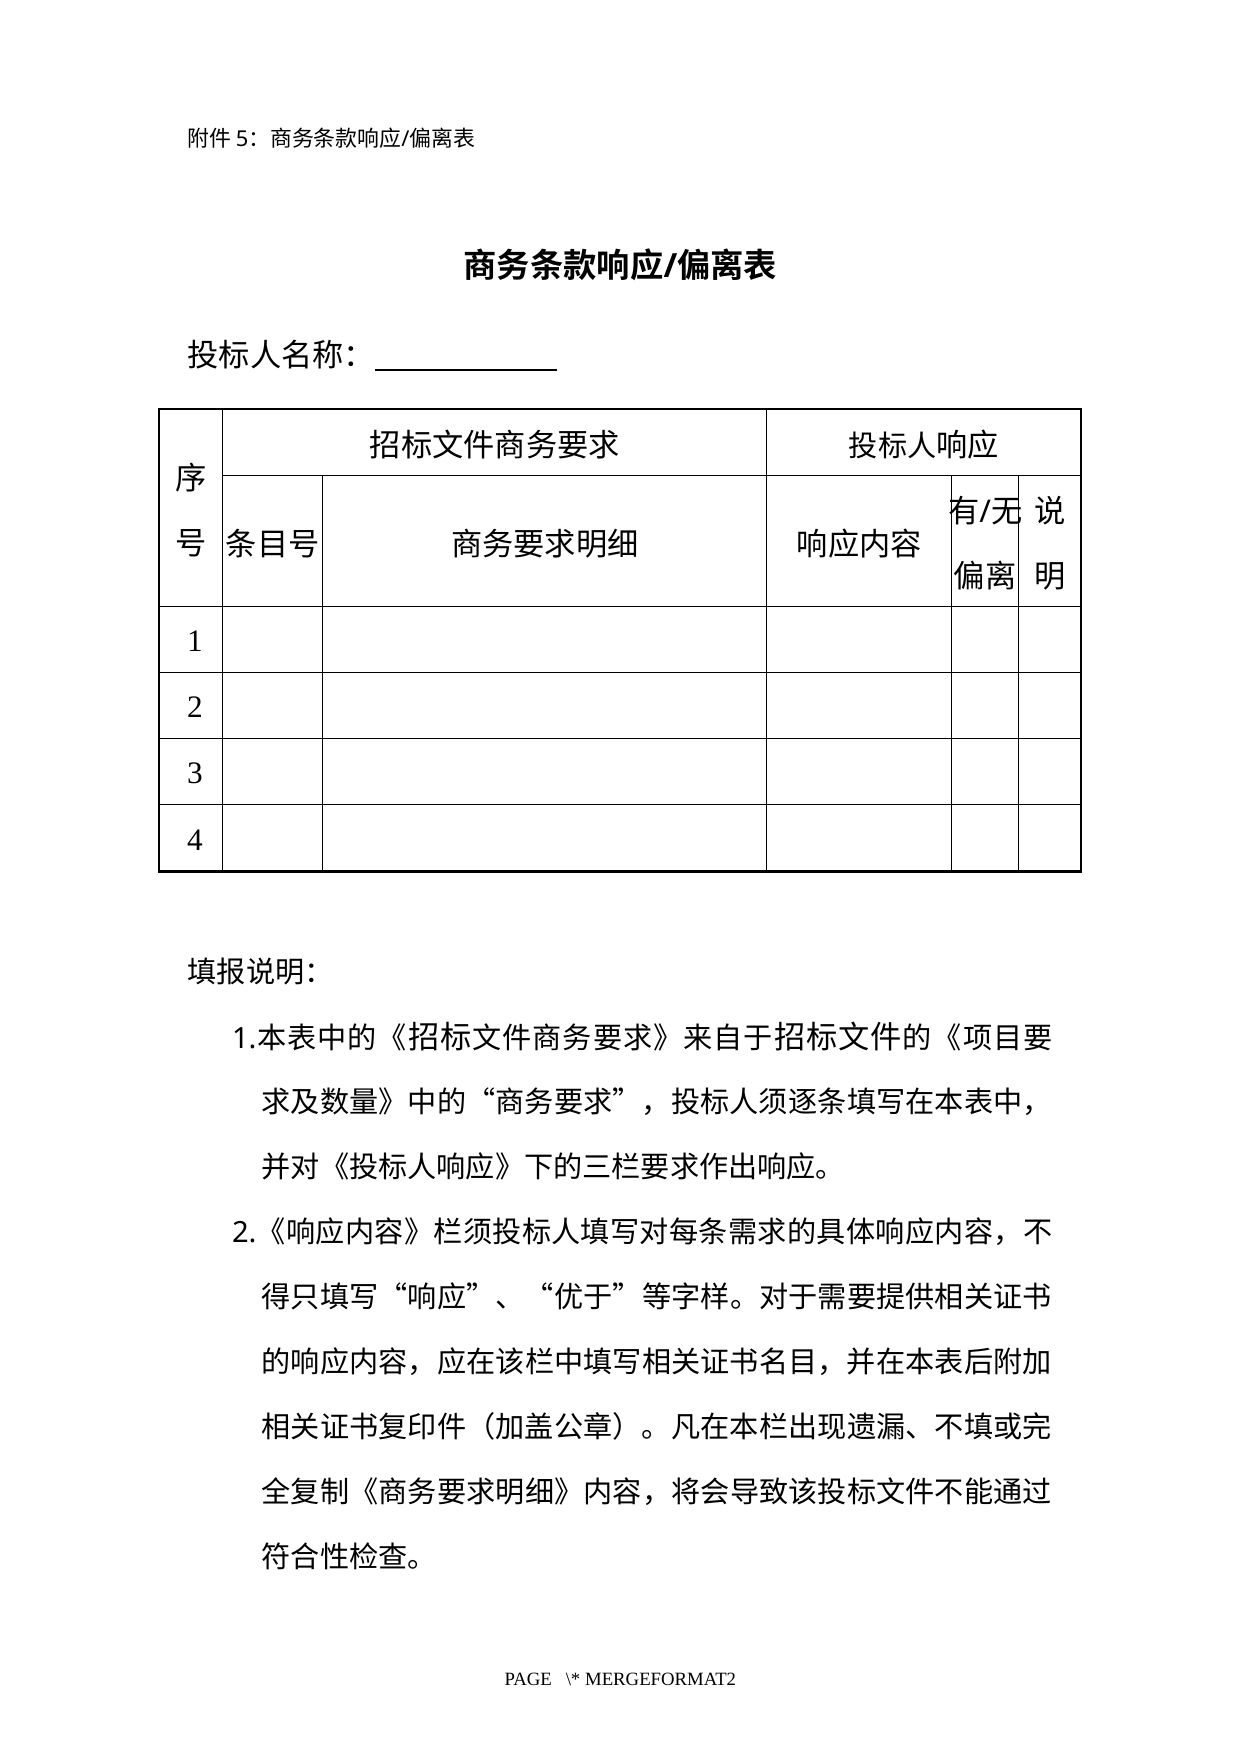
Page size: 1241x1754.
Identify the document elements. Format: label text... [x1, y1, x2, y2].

table_cell [952, 607, 1018, 672]
text 1.本表中的《招标文件商务要求》来自于招标文件的《项目要求及数量》中的“商务要求”，投标人须逐条填写在本表中，并对《投标人响应》下的三栏要求作出响应。 [232, 1002, 1053, 1197]
table_cell 条目号 [223, 476, 322, 606]
table_cell [160, 607, 222, 672]
table_cell [952, 739, 1018, 804]
table_cell [1019, 805, 1080, 870]
table_cell 响应内容 [767, 476, 951, 606]
text 2.《响应内容》栏须投标人填写对每条需求的具体响应内容，不得只填写“响应”、“优于”等字样。对于需要提供相关证书的响应内容，应在该栏中填写相关证书名目，并在本表后附加相关证书复印件（加盖公章）。凡在本栏出现遗漏、不填或完全复制《商务要求明细》内容，将会导致该投标文件不能通过符合性检查。 [232, 1197, 1053, 1587]
table_cell [223, 673, 322, 738]
table_cell [1019, 673, 1080, 738]
table_cell [1019, 607, 1080, 672]
text 填报说明： [187, 937, 1053, 1002]
table_cell [767, 607, 951, 672]
table_cell [767, 673, 951, 738]
table_cell [952, 673, 1018, 738]
table_cell [323, 607, 766, 672]
table_cell [952, 805, 1018, 870]
table_cell 有/无 偏离 [952, 476, 1018, 606]
table_cell [323, 805, 766, 870]
text 投标人名称： [187, 321, 1053, 386]
table_cell [767, 739, 951, 804]
table_cell [323, 673, 766, 738]
table_cell [223, 805, 322, 870]
table_cell [1019, 739, 1080, 804]
table_cell [223, 607, 322, 672]
table_cell [223, 739, 322, 804]
table_cell [160, 739, 222, 804]
table_cell [323, 739, 766, 804]
text 附件5：商务条款响应/偏离表 [187, 121, 1053, 153]
table_header 投标人响应 [767, 410, 1080, 475]
text 商务条款响应/偏离表 [187, 231, 1053, 296]
table_cell [160, 673, 222, 738]
table_header 序号 [160, 410, 222, 606]
table_cell 商务要求明细 [323, 476, 766, 606]
table_header 招标文件商务要求 [223, 410, 766, 475]
table_cell [160, 805, 222, 870]
table_cell [767, 805, 951, 870]
table_cell 说明 [1019, 476, 1080, 606]
